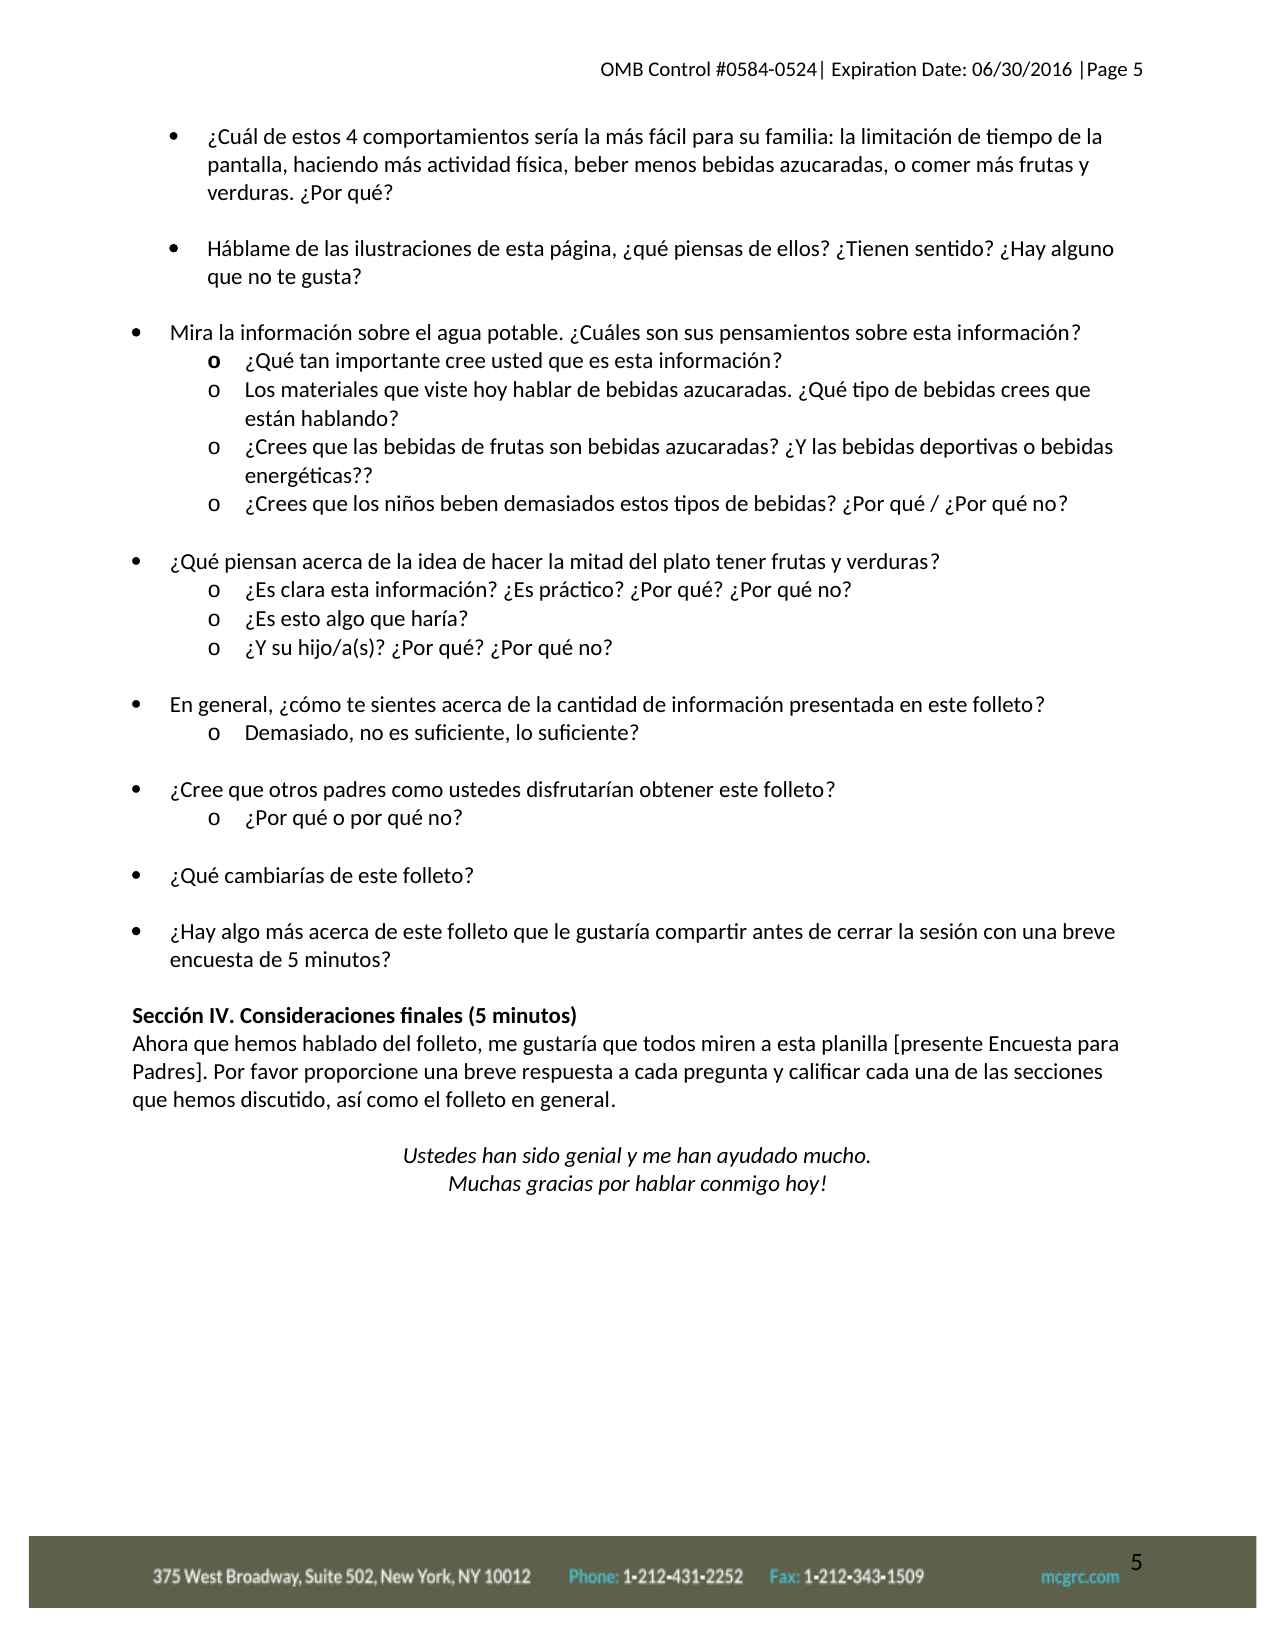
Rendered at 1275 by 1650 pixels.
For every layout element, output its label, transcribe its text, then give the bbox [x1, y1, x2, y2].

list Los materiales que viste hoy hablar de bebidas azucaradas. ¿Qué tipo de bebidas crees que están hablando? [207, 375, 1143, 432]
list ¿Crees que las bebidas de frutas son bebidas azucaradas? ¿Y las bebidas deportivas o bebidas energéticas?? [207, 432, 1143, 489]
list ¿Cuál de estos 4 comportamientos sería la más fácil para su familia: la limitación de tiempo de la pantalla, haciendo más actividad física, beber menos bebidas azucaradas, o comer más frutas y verduras. ¿Por qué? [169, 122, 1143, 206]
list Háblame de las ilustraciones de esta página, ¿qué piensas de ellos? ¿Tienen sentido? ¿Hay alguno que no te gusta? [169, 234, 1143, 290]
list En general, ¿cómo te sientes acerca de la cantidad de información presentada en este folleto? [132, 690, 1143, 718]
list ¿Es clara esta información? ¿Es práctico? ¿Por qué? ¿Por qué no? [207, 575, 1143, 604]
list ¿Qué cambiarías de este folleto? [132, 861, 1143, 889]
list ¿Cree que otros padres como ustedes disfrutarían obtener este folleto? [132, 776, 1143, 803]
list ¿Crees que los niños beben demasiados estos tipos de bebidas? ¿Por qué / ¿Por qué no? [207, 489, 1143, 519]
list ¿Por qué o por qué no? [207, 803, 1143, 833]
list ¿Y su hijo/a(s)? ¿Por qué? ¿Por qué no? [207, 633, 1143, 662]
list ¿Es esto algo que haría? [207, 604, 1143, 633]
text Ustedes han sido genial y me han ayudado mucho. Muchas gracias por hablar conmigo hoy! [132, 1141, 1143, 1197]
list ¿Qué tan importante cree usted que es esta información? [207, 346, 1143, 375]
text Ahora que hemos hablado del folleto, me gustaría que todos miren a esta planilla [presente Encuesta para Padres]. Por favor proporcione una breve respuesta a cada pregunta y calificar cada una de las secciones que hemos discutido, así como el folleto en general. [132, 1029, 1143, 1113]
list ¿Hay algo más acerca de este folleto que le gustaría compartir antes de cerrar la sesión con una breve encuesta de 5 minutos? [132, 917, 1143, 973]
list Mira la información sobre el agua potable. ¿Cuáles son sus pensamientos sobre esta información? [132, 318, 1143, 346]
text Sección IV. Consideraciones finales (5 minutos) [132, 1001, 1143, 1029]
list ¿Qué piensan acerca de la idea de hacer la mitad del plato tener frutas y verduras? [132, 547, 1143, 575]
list Demasiado, no es suficiente, lo suficiente? [207, 718, 1143, 747]
